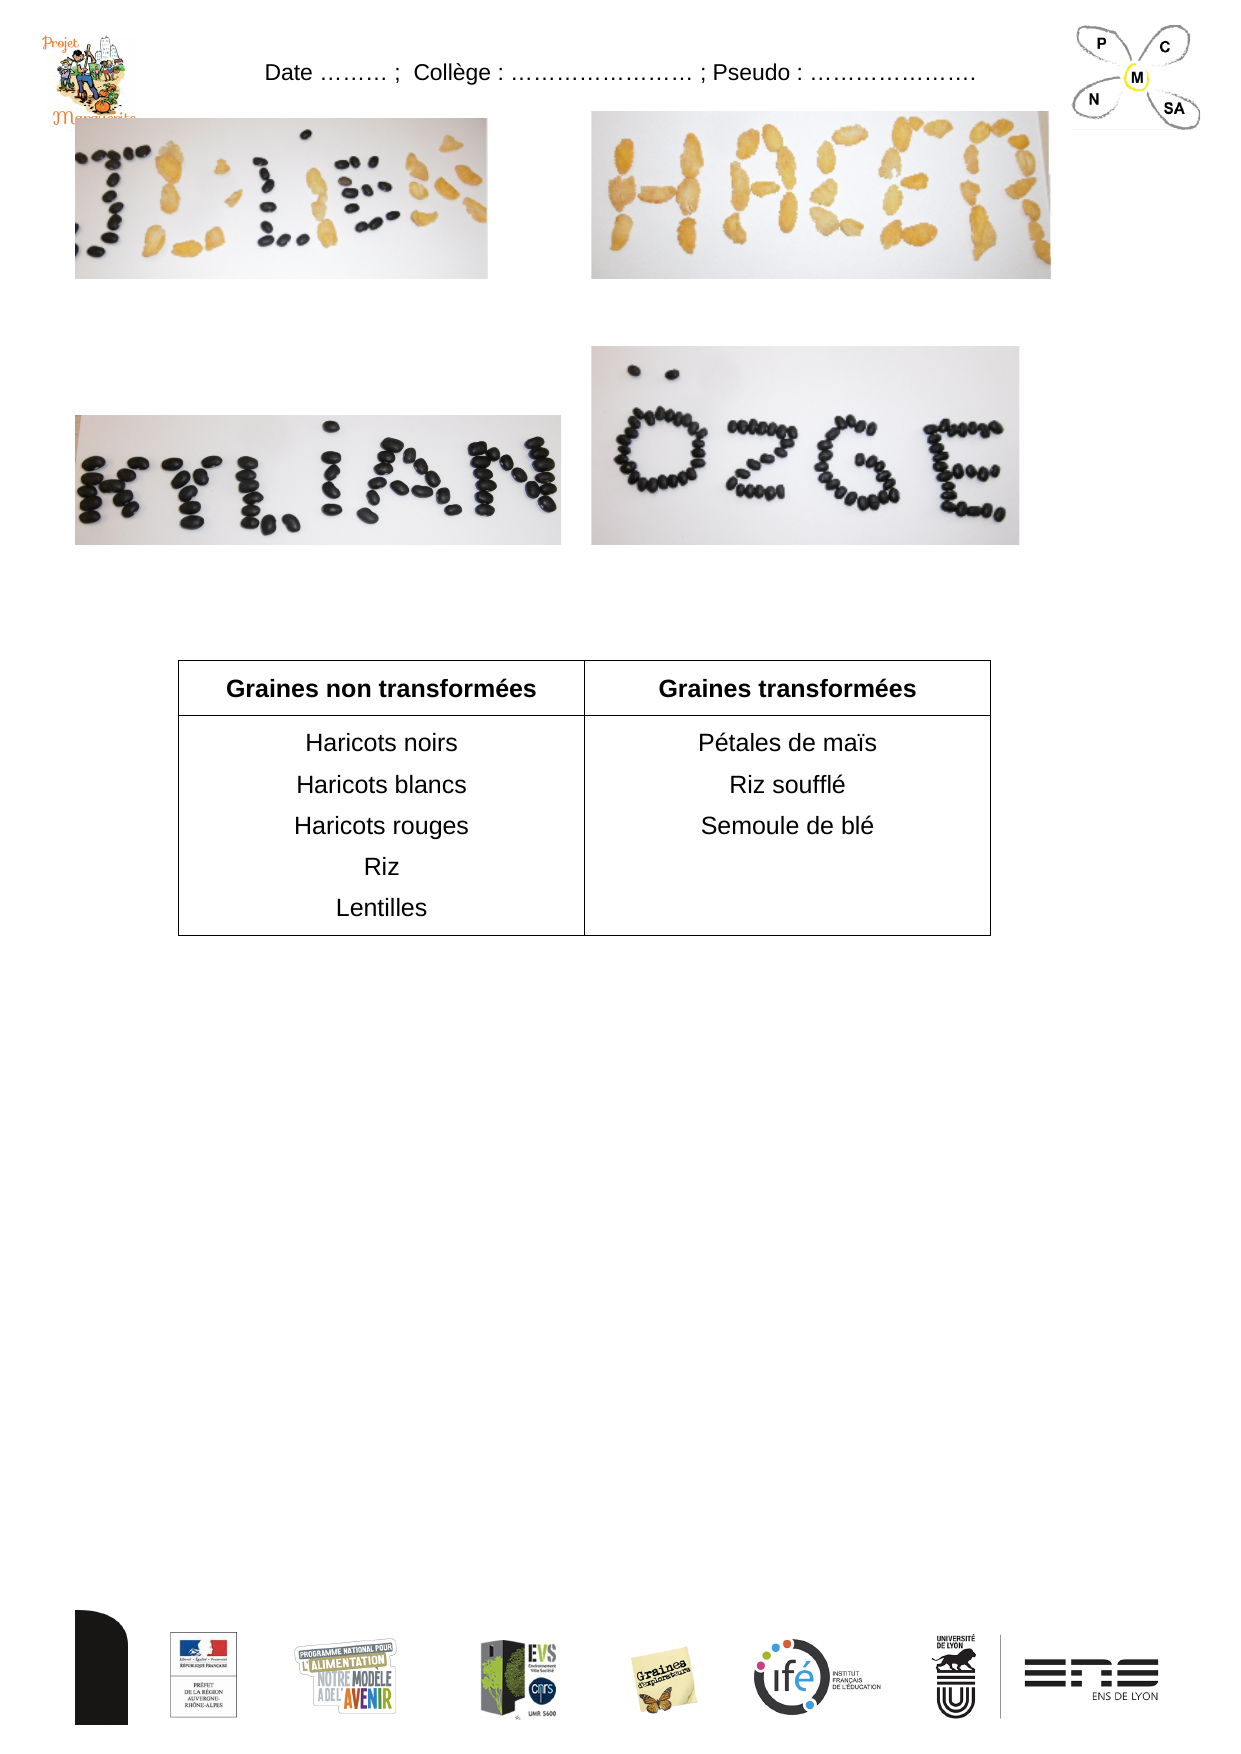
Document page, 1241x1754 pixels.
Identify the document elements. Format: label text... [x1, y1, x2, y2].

picture [591, 111, 1052, 279]
picture [42, 35, 488, 279]
picture [1071, 25, 1201, 130]
picture [75, 1607, 1167, 1725]
table_cell Pétales de maïs Riz soufflé Semoule de blé [585, 716, 990, 935]
table_header Graines transformées [585, 661, 990, 715]
picture [591, 346, 1020, 545]
table_cell Haricots noirs Haricots blancs Haricots rouges Riz Lentilles [179, 716, 584, 935]
picture [75, 415, 562, 545]
table_header Graines non transformées [179, 661, 584, 715]
